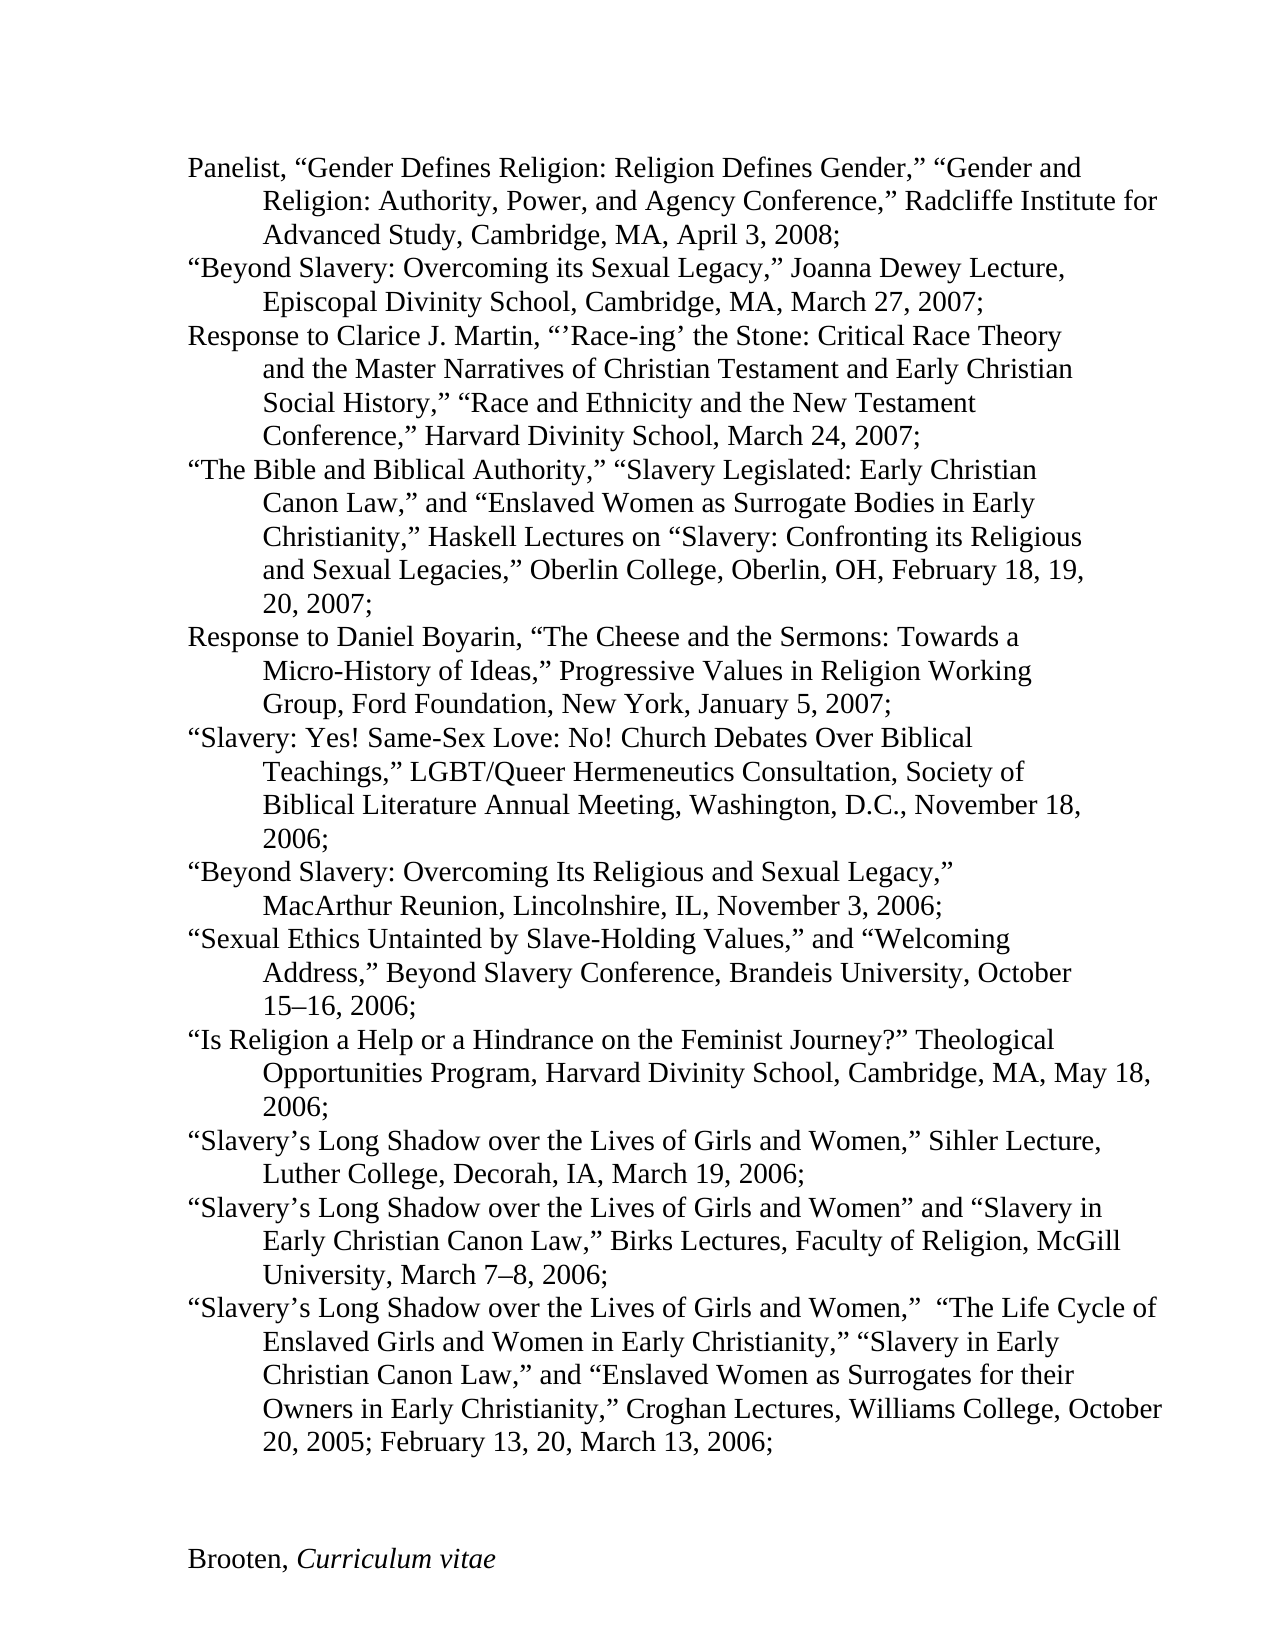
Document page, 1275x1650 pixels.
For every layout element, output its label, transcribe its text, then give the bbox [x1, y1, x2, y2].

text “Slavery: Yes! Same-Sex Love: No! Church Debates Over Biblical Teachings,” LGBT/Queer Hermeneutics Consultation, Society of Biblical Literature Annual Meeting, Washington, D.C., November 18, 2006; [187, 720, 1087, 854]
text “Is Religion a Help or a Hindrance on the Feminist Journey?” Theological Opportunities Program, Harvard Divinity School, Cambridge, MA, May 18, 2006; [187, 1022, 1162, 1123]
text “Slavery’s Long Shadow over the Lives of Girls and Women,” “The Life Cycle of Enslaved Girls and Women in Early Christianity,” “Slavery in Early Christian Canon Law,” and “Enslaved Women as Surrogates for their Owners in Early Christianity,” Croghan Lectures, Williams College, October 20, 2005; February 13, 20, March 13, 2006; [187, 1290, 1162, 1458]
text “Slavery’s Long Shadow over the Lives of Girls and Women” and “Slavery in Early Christian Canon Law,” Birks Lectures, Faculty of Religion, McGill University, March 7–8, 2006; [187, 1190, 1162, 1290]
text “Beyond Slavery: Overcoming its Sexual Legacy,” Joanna Dewey Lecture, Episcopal Divinity School, Cambridge, MA, March 27, 2007; [187, 251, 1087, 318]
text “Slavery’s Long Shadow over the Lives of Girls and Women,” Sihler Lecture, Luther College, Decorah, IA, March 19, 2006; [187, 1123, 1162, 1190]
text Response to Daniel Boyarin, “The Cheese and the Sermons: Towards a Micro-History of Ideas,” Progressive Values in Religion Working Group, Ford Foundation, New York, January 5, 2007; [187, 619, 1087, 720]
text “Sexual Ethics Untainted by Slave-Holding Values,” and “Welcoming Address,” Beyond Slavery Conference, Brandeis University, October 15–16, 2006; [187, 921, 1087, 1022]
text Panelist, “Gender Defines Religion: Religion Defines Gender,” “Gender and Religion: Authority, Power, and Agency Conference,” Radcliffe Institute for Advanced Study, Cambridge, MA, April 3, 2008; [187, 150, 1162, 251]
text “Beyond Slavery: Overcoming Its Religious and Sexual Legacy,” MacArthur Reunion, Lincolnshire, IL, November 3, 2006; [187, 854, 1087, 921]
text “The Bible and Biblical Authority,” “Slavery Legislated: Early Christian Canon Law,” and “Enslaved Women as Surrogate Bodies in Early Christianity,” Haskell Lectures on “Slavery: Confronting its Religious and Sexual Legacies,” Oberlin College, Oberlin, OH, February 18, 19, 20, 2007; [187, 452, 1087, 619]
text Response to Clarice J. Martin, “’Race-ing’ the Stone: Critical Race Theory and the Master Narratives of Christian Testament and Early Christian Social History,” “Race and Ethnicity and the New Testament Conference,” Harvard Divinity School, March 24, 2007; [187, 318, 1087, 452]
